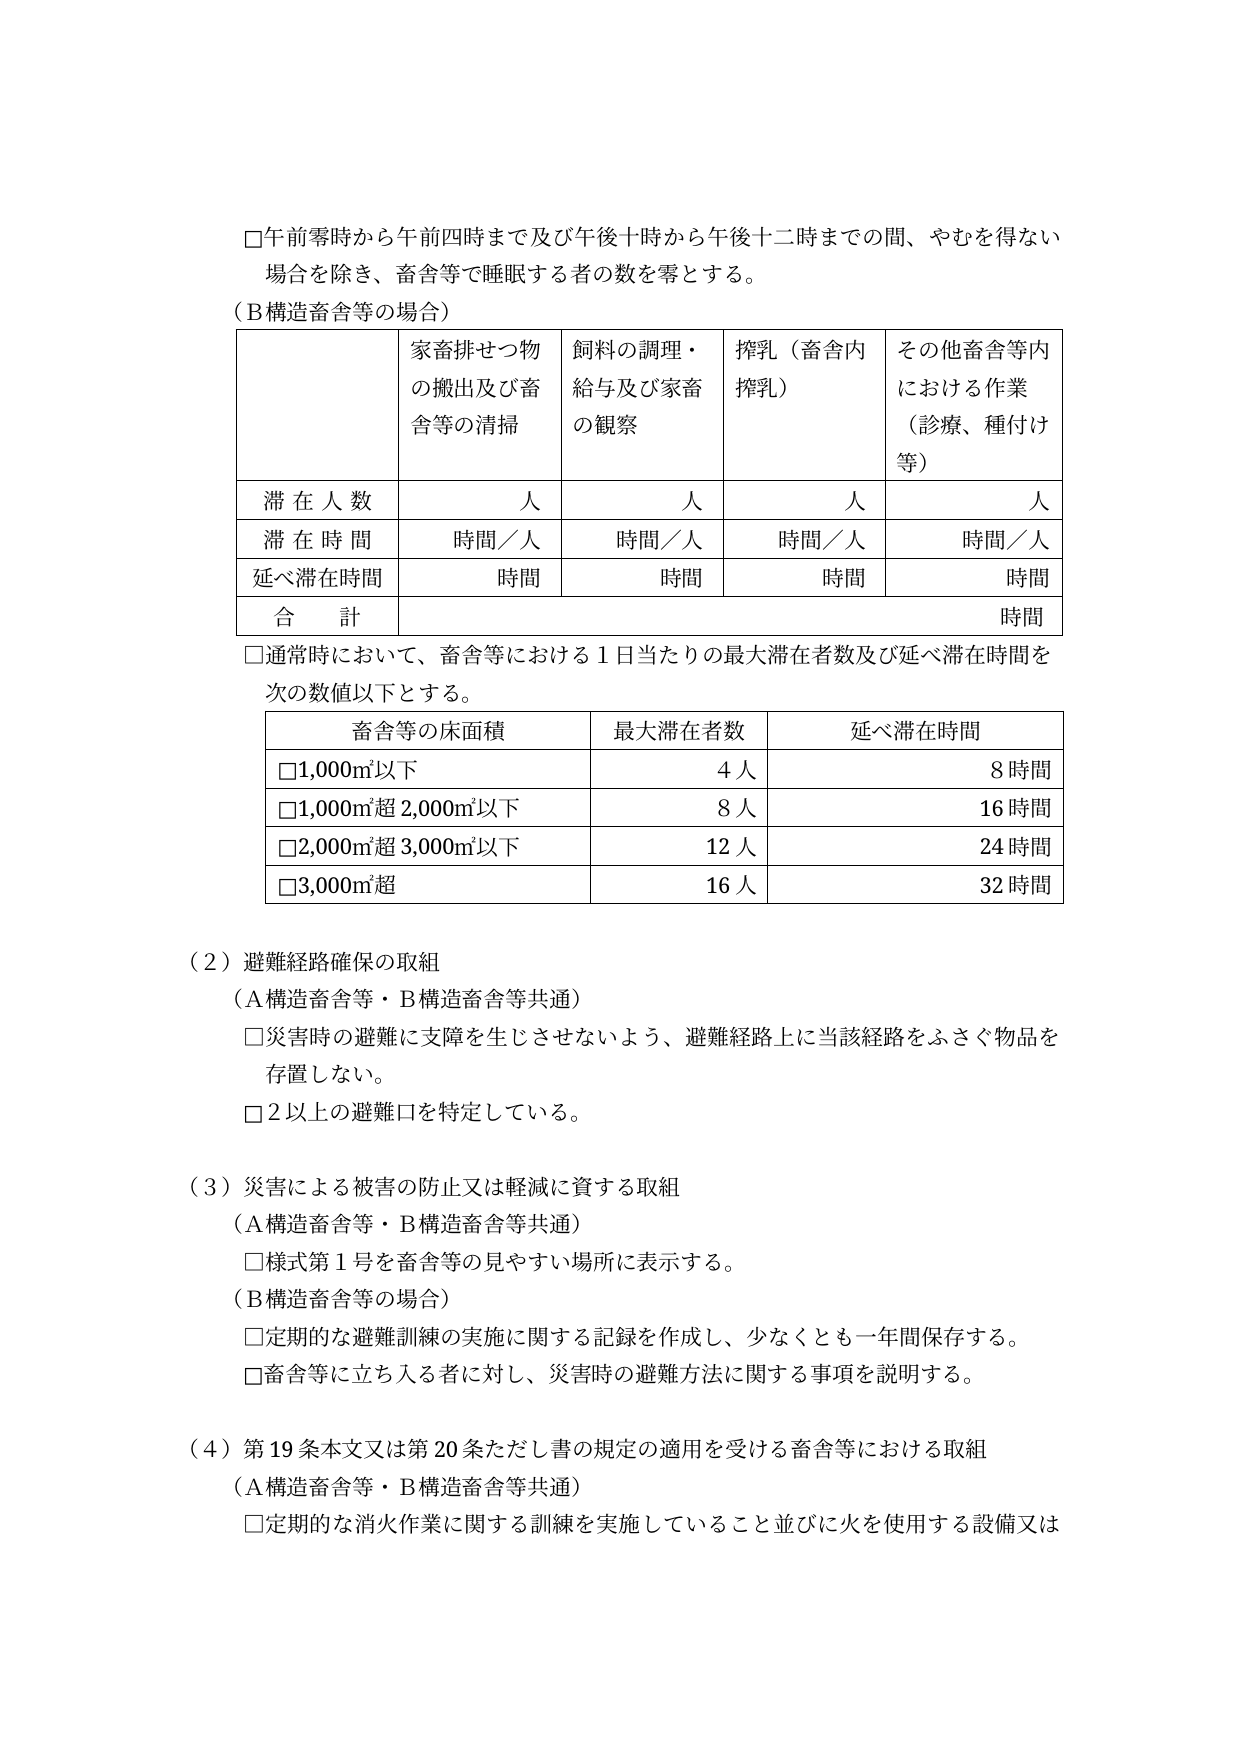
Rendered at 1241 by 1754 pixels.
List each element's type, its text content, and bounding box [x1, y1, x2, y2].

table_cell 時間 [399, 597, 1062, 634]
table_cell 延べ滞在時間 [237, 559, 398, 596]
table_cell 時間 [724, 559, 885, 596]
table_cell 人 [886, 481, 1062, 519]
table_header [237, 330, 398, 480]
text （Ａ構造畜舎等・Ｂ構造畜舎等共通） [221, 979, 1063, 1017]
table_cell 人 [399, 481, 561, 519]
table_cell 人 [562, 481, 723, 519]
table_cell 時間 [886, 559, 1062, 596]
text □災害時の避難に支障を生じさせないよう、避難経路上に当該経路をふさぐ物品を存置しない。 [177, 1017, 1063, 1092]
text （Ｂ構造畜舎等の場合） [177, 1279, 1063, 1317]
table_cell □1,000㎡超2,000㎡以下 [266, 789, 590, 826]
table_cell 時間／人 [886, 520, 1062, 557]
text （Ａ構造畜舎等・Ｂ構造畜舎等共通） [177, 1467, 1063, 1504]
table_cell ８時間 [768, 750, 1063, 788]
text （Ａ構造畜舎等・Ｂ構造畜舎等共通） [177, 1204, 1063, 1242]
table_cell ４人 [591, 750, 767, 788]
table_cell 32時間 [768, 866, 1063, 903]
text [177, 1504, 1063, 1542]
table_header 畜舎等の床面積 [266, 712, 590, 749]
text （Ｂ構造畜舎等の場合） [177, 292, 1063, 329]
text □様式第１号を畜舎等の見やすい場所に表示する。 [177, 1242, 1063, 1279]
text □畜舎等に立ち入る者に対し、災害時の避難方法に関する事項を説明する。 [243, 1354, 1063, 1392]
table_cell 16時間 [768, 789, 1063, 826]
table_cell □3,000㎡超 [266, 866, 590, 903]
table_cell 12人 [591, 827, 767, 865]
table_cell 16人 [591, 866, 767, 903]
text □通常時において、畜舎等における１日当たりの最大滞在者数及び延べ滞在時間を次の数値以下とする。 [177, 636, 1063, 711]
table_header 最大滞在者数 [591, 712, 767, 749]
table_cell ８人 [591, 789, 767, 826]
table_header 延べ滞在時間 [768, 712, 1063, 749]
text （４）第19条本文又は第20条ただし書の規定の適用を受ける畜舎等における取組 [177, 1429, 1063, 1467]
table_header 飼料の調理・給与及び家畜の観察 [562, 330, 723, 480]
table_header その他畜舎等内における作業（診療、種付け等） [886, 330, 1062, 480]
text （３）災害による被害の防止又は軽減に資する取組 [177, 1167, 1063, 1204]
table_header 搾乳（畜舎内搾乳） [724, 330, 885, 480]
table_cell 滞在人数 [237, 481, 398, 519]
table_cell 合計 [237, 597, 398, 634]
text □２以上の避難口を特定している。 [221, 1092, 1063, 1129]
table_cell 滞在時間 [237, 520, 398, 557]
table_cell □2,000㎡超3,000㎡以下 [266, 827, 590, 865]
text （２）避難経路確保の取組 [177, 942, 1063, 979]
table_header 家畜排せつ物の搬出及び畜舎等の清掃 [399, 330, 561, 480]
table_cell □1,000㎡以下 [266, 750, 590, 788]
table_cell 時間／人 [562, 520, 723, 557]
table_cell 時間 [562, 559, 723, 596]
table_cell 人 [724, 481, 885, 519]
text □午前零時から午前四時まで及び午後十時から午後十二時までの間、やむを得ない場合を除き、畜舎等で睡眠する者の数を零とする。 [243, 217, 1063, 292]
table_cell 24時間 [768, 827, 1063, 865]
table_cell 時間／人 [724, 520, 885, 557]
table_cell 時間／人 [399, 520, 561, 557]
text □定期的な避難訓練の実施に関する記録を作成し、少なくとも一年間保存する。 [177, 1317, 1063, 1354]
table_cell 時間 [399, 559, 561, 596]
